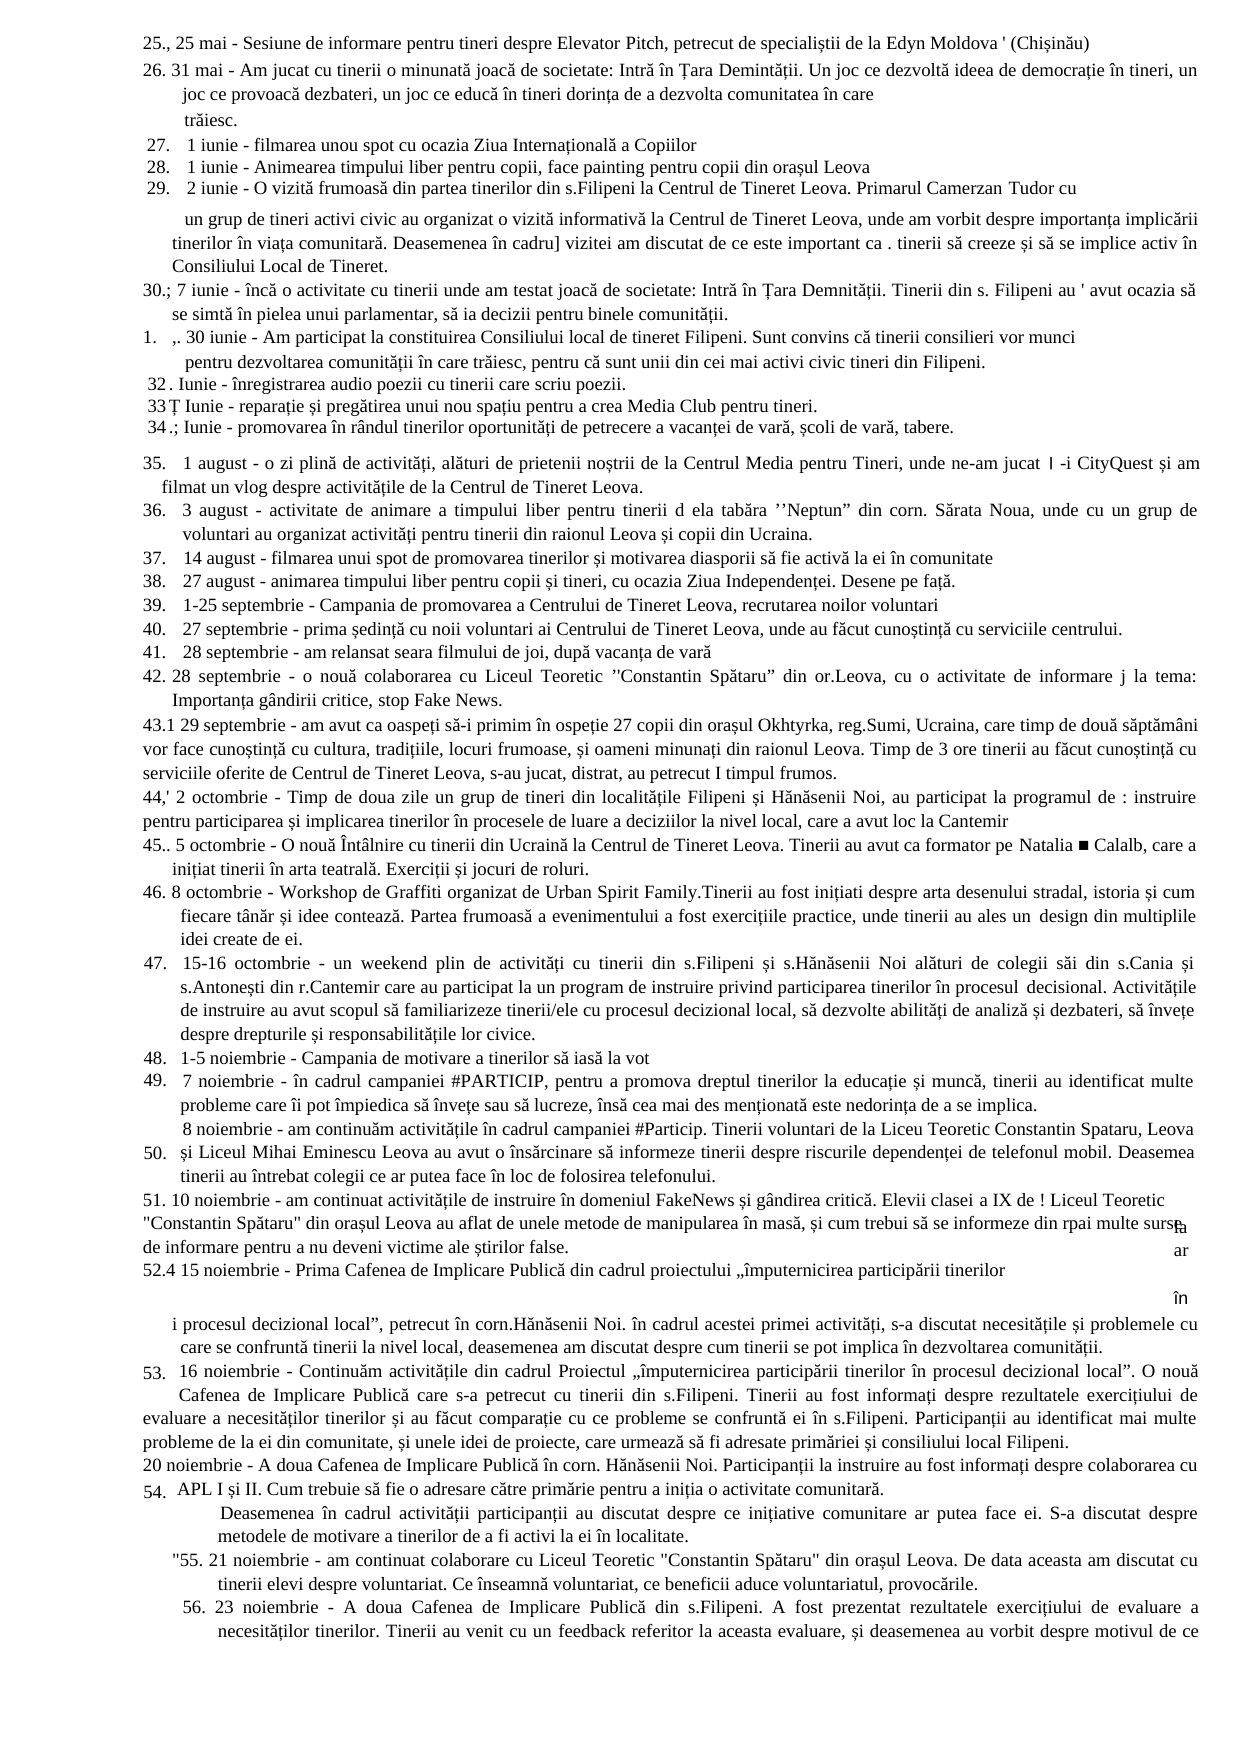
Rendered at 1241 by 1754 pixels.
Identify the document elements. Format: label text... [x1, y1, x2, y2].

text un grup de tineri activi civic au organizat o vizită informativă la Centrul de Tineret Leova, unde am vorbit despre importanța implicării tinerilor în viața comunitară. Deasemenea în cadru] vizitei am discutat de ce este important ca . tinerii să creeze și să se implice activ în Consiliului Local de Tineret. [172, 106, 1200, 277]
list 1 august - o zi plină de activități, alături de prietenii noștrii de la Centrul Media pentru Tineri, unde ne-am jucat । -i CityQuest și am filmat un vlog despre activitățile de la Centrul de Tineret Leova. [143, 350, 1200, 497]
list 3 august - activitate de animare a timpului liber pentru tinerii d ela tabăra ’’Neptun” din corn. Sărata Noua, unde cu un grup de voluntari au organizat activități pentru tinerii din raionul Leova și copii din Ucraina. [143, 499, 1200, 544]
text 16 noiembrie - Continuăm activitățile din cadrul Proiectul „împuternicirea participării tinerilor în procesul decizional local”. O nouă Cafenea de Implicare Publică care s-a petrecut cu tinerii din s.Filipeni. Tinerii au fost informați despre rezultatele exercițiului de evaluare a necesităților tinerilor și au făcut comparație cu ce probleme se confruntă ei în s.Filipeni. Participanții au identificat mai multe probleme de la ei din comunitate, și unele idei de proiecte, care urmează să fi adresate primăriei și consiliului local Filipeni. [143, 1360, 1200, 1452]
list 1-25 septembrie - Campania de promovarea a Centrului de Tineret Leova, recrutarea noilor voluntari [143, 594, 1200, 616]
text 44,' 2 octombrie - Timp de doua zile un grup de tineri din localitățile Filipeni și Hănăsenii Noi, au participat la programul de : instruire pentru participarea și implicarea tinerilor în procesele de luare a deciziilor la nivel local, care a avut loc la Cantemir [143, 786, 1200, 831]
text Deasemenea în cadrul activității participanții au discutat despre ce inițiative comunitare ar putea face ei. S-a discutat despre metodele de motivare a tinerilor de a fi activi la ei în localitate. [218, 1502, 1200, 1547]
text "55. 21 noiembrie - am continuat colaborare cu Liceul Teoretic "Constantin Spătaru" din orașul Leova. De data aceasta am discutat cu tinerii elevi despre voluntariat. Ce înseamnă voluntariat, ce beneficii aduce voluntariatul, provocările. [172, 1549, 1200, 1594]
list ,. 30 iunie - Am participat la constituirea Consiliului local de tineret Filipeni. Sunt convins că tinerii consilieri vor munci [143, 326, 1200, 348]
list 27 august - animarea timpului liber pentru copii și tineri, cu ocazia Ziua Independenței. Desene pe față. [143, 570, 1200, 592]
list 14 august - filmarea unui spot de promovarea tinerilor și motivarea diasporii să fie activă la ei în comunitate [143, 547, 1200, 568]
list 28 septembrie - am relansat seara filmului de joi, după vacanța de vară [143, 641, 1200, 663]
text 25., 25 mai - Sesiune de informare pentru tineri despre Elevator Pitch, petrecut de specialiștii de la Edyn Moldova ' (Chișinău) [143, 32, 1200, 54]
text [182, 1596, 1200, 1641]
text 20 noiembrie - A doua Cafenea de Implicare Publică în corn. Hănăsenii Noi. Participanții la instruire au fost informați despre colaborarea cu APL I și II. Cum trebuie să fie o adresare către primărie pentru a iniția o activitate comunitară. [143, 1454, 1200, 1499]
text i procesul decizional local”, petrecut în corn.Hănăsenii Noi. în cadrul acestei primei activități, s-a discutat necesitățile și problemele cu care se confruntă tinerii la nivel local, deasemenea am discutat despre cum tinerii se pot implica în dezvoltarea comunității. [172, 1312, 1200, 1358]
text 30.; 7 iunie - încă o activitate cu tinerii unde am testat joacă de societate: Intră în Țara Demnității. Tinerii din s. Filipeni au ' avut ocazia să se simtă în pielea unui parlamentar, să ia decizii pentru binele comunității. [143, 279, 1200, 324]
list 26. 31 mai - Am jucat cu tinerii o minunată joacă de societate: Intră în Țara Demintății. Un joc ce dezvoltă ideea de democrație în tineri, un joc ce provoacă dezbateri, un joc ce educă în tineri dorința de a dezvolta comunitatea în care [143, 59, 1200, 104]
text 43.1 29 septembrie - am avut ca oaspeți să-i primim în ospeție 27 copii din orașul Okhtyrka, reg.Sumi, Ucraina, care timp de două săptămâni vor face cunoștință cu cultura, tradițiile, locuri frumoase, și oameni minunați din raionul Leova. Timp de 3 ore tinerii au făcut cunoștință cu serviciile oferite de Centrul de Tineret Leova, s-au jucat, distrat, au petrecut I timpul frumos. [143, 713, 1200, 783]
list 28 septembrie - o nouă colaborarea cu Liceul Teoretic ’'Constantin Spătaru” din or.Leova, cu o activitate de informare j la tema: Importanța gândirii critice, stop Fake News. [143, 665, 1200, 711]
list 27 septembrie - prima ședință cu noii voluntari ai Centrului de Tineret Leova, unde au făcut cunoștință cu serviciile centrului. [143, 618, 1200, 639]
